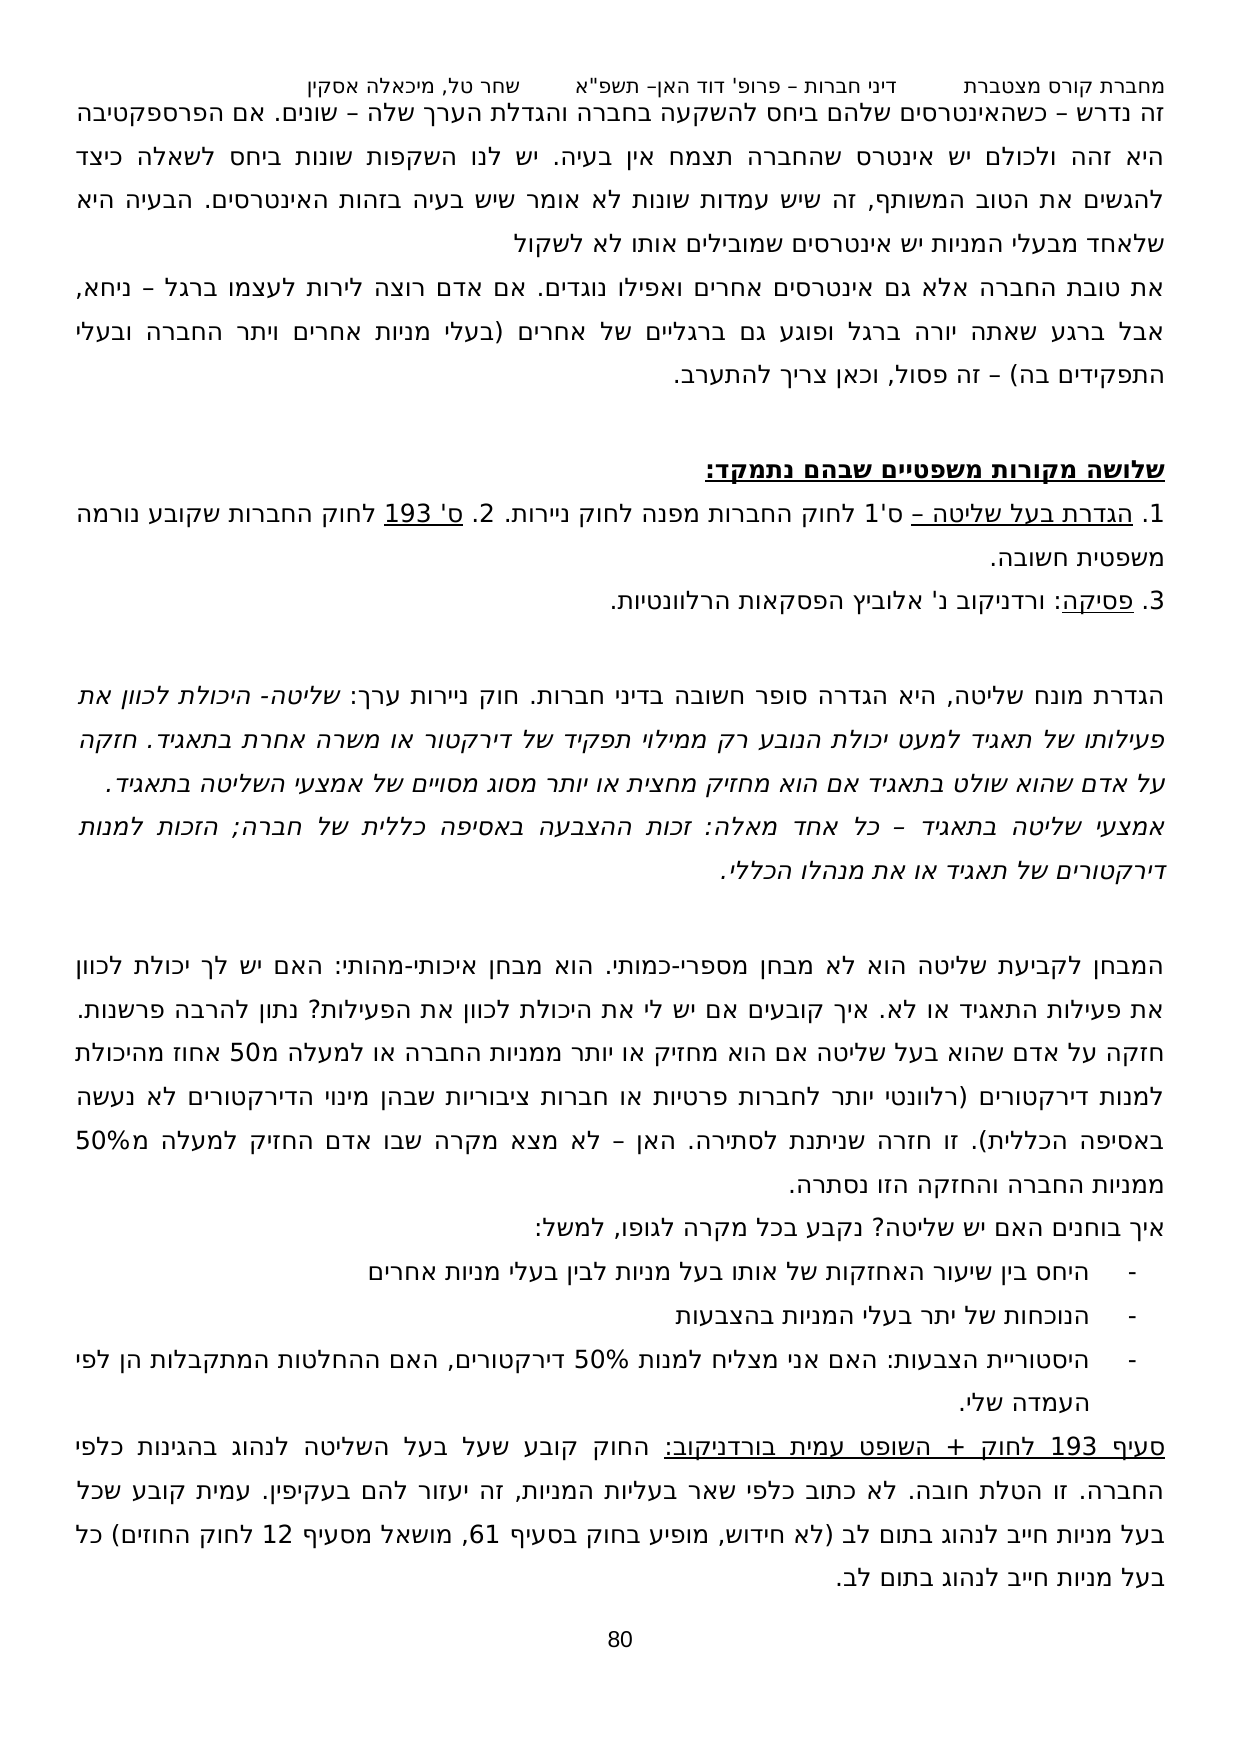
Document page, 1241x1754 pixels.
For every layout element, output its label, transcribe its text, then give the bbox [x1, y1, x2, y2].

text אמצעי שליטה בתאגיד – כל אחד מאלה: זכות ההצבעה באסיפה כללית של חברה; הזכות למנות דירקטורים של תאגיד או את מנהלו הכללי. [75, 813, 1165, 886]
text איך בוחנים האם יש שליטה? נקבע בכל מקרה לגופו, למשל: [75, 1214, 1165, 1243]
text המבחן לקביעת שליטה הוא לא מבחן מספרי-כמותי. הוא מבחן איכותי-מהותי: האם יש לך יכולת לכוון את פעילות התאגיד או לא. איך קובעים אם יש לי את היכולת לכוון את הפעילות? נתון להרבה פרשנות. חזקה על אדם שהוא בעל שליטה אם הוא מחזיק או יותר ממניות החברה או למעלה מ50 אחוז מהיכולת למנות דירקטורים (רלוונטי יותר לחברות פרטיות או חברות ציבוריות שבהן מינוי הדירקטורים לא נעשה באסיפה הכללית). זו חזרה שניתנת לסתירה. האן – לא מצא מקרה שבו אדם החזיק למעלה מ50% ממניות החברה והחזקה הזו נסתרה. [75, 951, 1165, 1199]
text זה נדרש – כשהאינטרסים שלהם ביחס להשקעה בחברה והגדלת הערך שלה – שונים. אם הפרספקטיבה היא זהה ולכולם יש אינטרס שהחברה תצמח אין בעיה. יש לנו השקפות שונות ביחס לשאלה כיצד להגשים את הטוב המשותף, זה שיש עמדות שונות לא אומר שיש בעיה בזהות האינטרסים. הבעיה היא שלאחד מבעלי המניות יש אינטרסים שמובילים אותו לא לשקול [75, 98, 1165, 258]
list היסטוריית הצבעות: האם אני מצליח למנות 50% דירקטורים, האם ההחלטות המתקבלות הן לפי העמדה שלי. [75, 1345, 1128, 1418]
text הגדרת מונח שליטה, היא הגדרה סופר חשובה בדיני חברות. חוק ניירות ערך: שליטה- היכולת לכוון את פעילותו של תאגיד למעט יכולת הנובע רק ממילוי תפקיד של דירקטור או משרה אחרת בתאגיד. חזקה על אדם שהוא שולט בתאגיד אם הוא מחזיק מחצית או יותר מסוג מסויים של אמצעי השליטה בתאגיד. [75, 681, 1165, 798]
list היחס בין שיעור האחזקות של אותו בעל מניות לבין בעלי מניות אחרים [75, 1257, 1128, 1287]
text שלושה מקורות משפטיים שבהם נתמקד: [75, 455, 1165, 484]
text סעיף 193 לחוק + השופט עמית בורדניקוב: החוק קובע שעל בעל השליטה לנהוג בהגינות כלפי החברה. זו הטלת חובה. לא כתוב כלפי שאר בעליות המניות, זה יעזור להם בעקיפין. עמית קובע שכל בעל מניות חייב לנהוג בתום לב (לא חידוש, מופיע בחוק בסעיף 61, מושאל מסעיף 12 לחוק החוזים) כל בעל מניות חייב לנהוג בתום לב. [75, 1432, 1165, 1593]
list הנוכחות של יתר בעלי המניות בהצבעות [75, 1301, 1128, 1330]
text 3. פסיקה: ורדניקוב נ' אלוביץ הפסקאות הרלוונטיות. [75, 587, 1165, 616]
text את טובת החברה אלא גם אינטרסים אחרים ואפילו נוגדים. אם אדם רוצה לירות לעצמו ברגל – ניחא, אבל ברגע שאתה יורה ברגל ופוגע גם ברגליים של אחרים (בעלי מניות אחרים ויתר החברה ובעלי התפקידים בה) – זה פסול, וכאן צריך להתערב. [75, 273, 1165, 390]
text 1. הגדרת בעל שליטה – ס'1 לחוק החברות מפנה לחוק ניירות. 2. ס' 193 לחוק החברות שקובע נורמה משפטית חשובה. [75, 499, 1165, 572]
